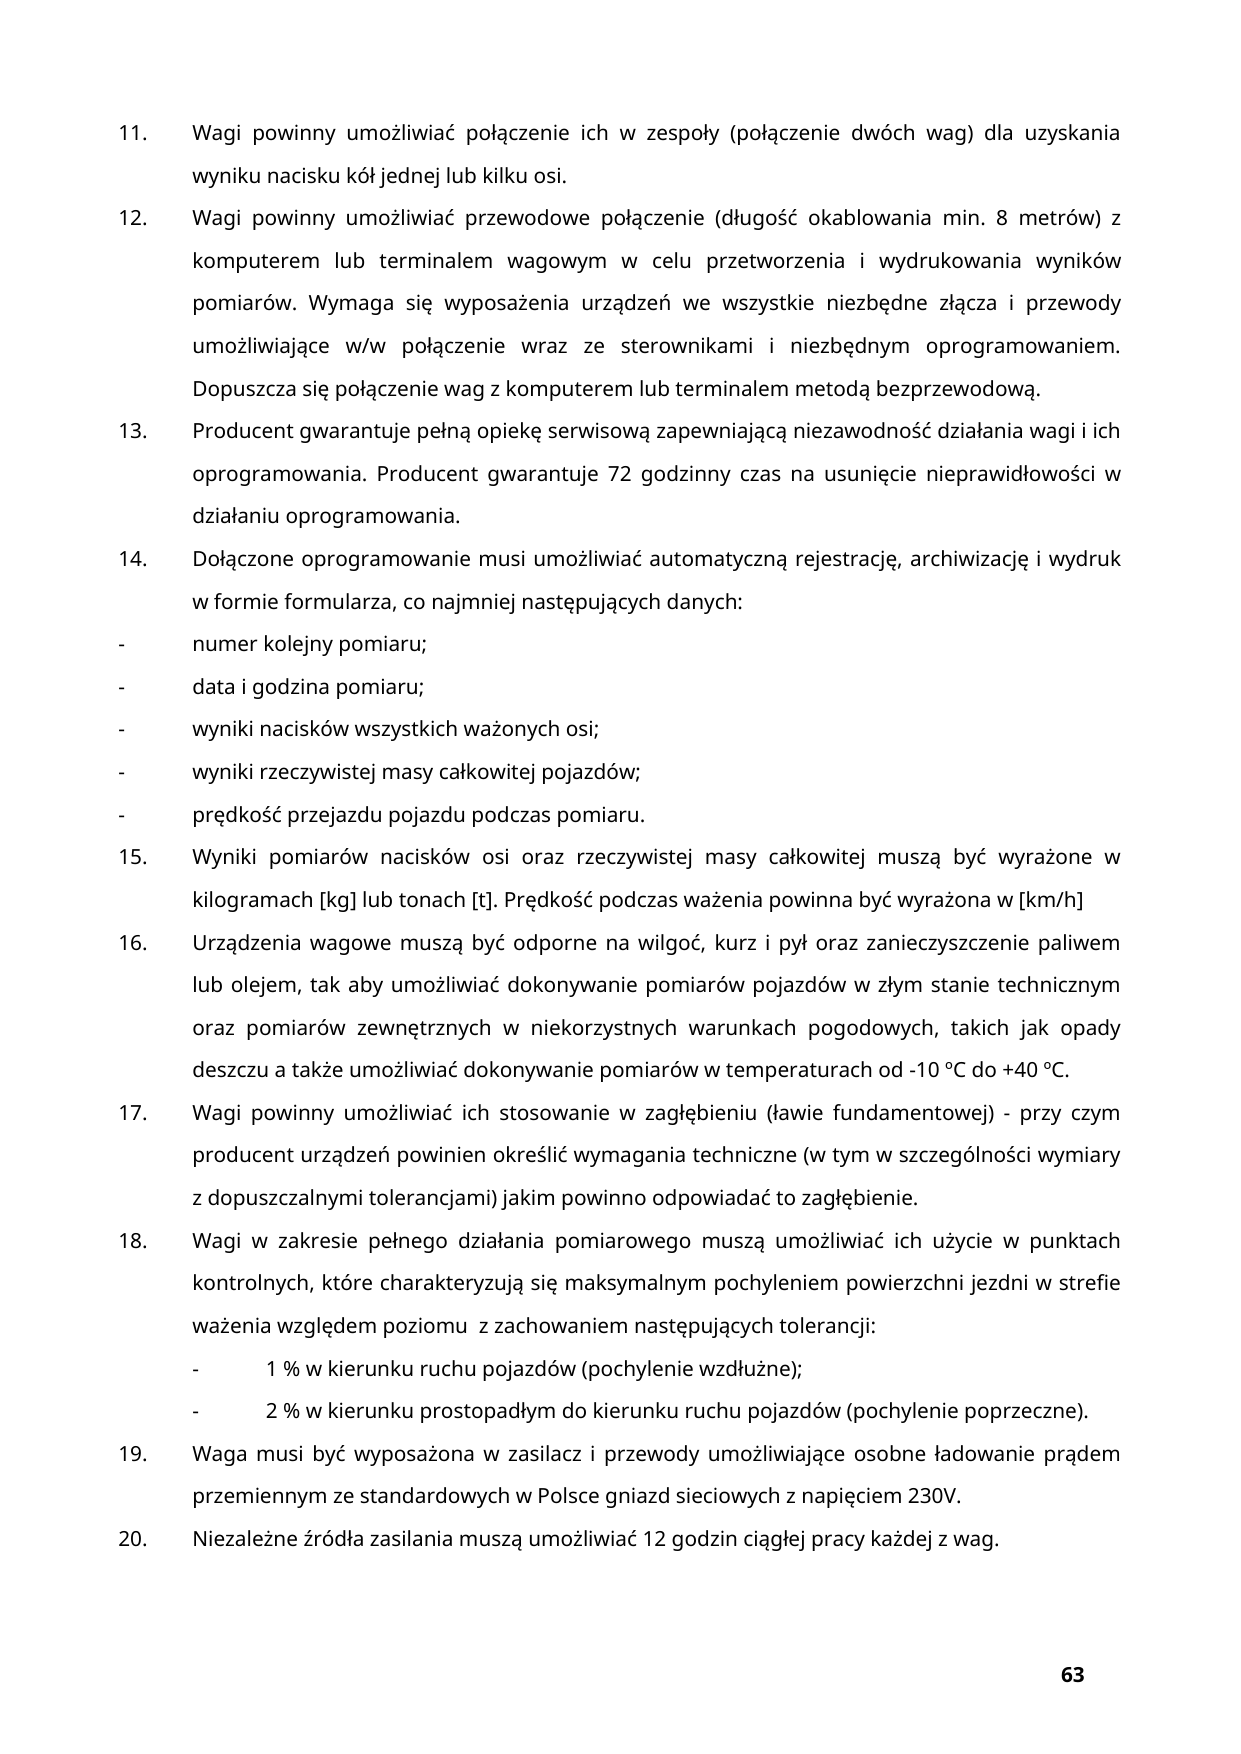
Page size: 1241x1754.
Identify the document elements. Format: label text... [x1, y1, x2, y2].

text 13. Producent gwarantuje pełną opiekę serwisową zapewniającą niezawodność działania wagi i ich oprogramowania. Producent gwarantuje 72 godzinny czas na usunięcie nieprawidłowości w działaniu oprogramowania. [118, 416, 1122, 530]
list wyniki rzeczywistej masy całkowitej pojazdów; [118, 757, 1122, 786]
text 12. Wagi powinny umożliwiać przewodowe połączenie (długość okablowania min. 8 metrów) z komputerem lub terminalem wagowym w celu przetworzenia i wydrukowania wyników pomiarów. Wymaga się wyposażenia urządzeń we wszystkie niezbędne złącza i przewody umożliwiające w/w połączenie wraz ze sterownikami i niezbędnym oprogramowaniem. Dopuszcza się połączenie wag z komputerem lub terminalem metodą bezprzewodową. [118, 203, 1122, 402]
text 15. Wyniki pomiarów nacisków osi oraz rzeczywistej masy całkowitej muszą być wyrażone w kilogramach [kg] lub tonach [t]. Prędkość podczas ważenia powinna być wyrażona w [km/h] [118, 842, 1122, 913]
list numer kolejny pomiaru; [118, 629, 1122, 658]
list wyniki nacisków wszystkich ważonych osi; [118, 714, 1122, 743]
text 11. Wagi powinny umożliwiać połączenie ich w zespoły (połączenie dwóch wag) dla uzyskania wyniku nacisku kół jednej lub kilku osi. [118, 118, 1122, 189]
text 19. Waga musi być wyposażona w zasilacz i przewody umożliwiające osobne ładowanie prądem przemiennym ze standardowych w Polsce gniazd sieciowych z napięciem 230V. [118, 1439, 1122, 1510]
text 14. Dołączone oprogramowanie musi umożliwiać automatyczną rejestrację, archiwizację i wydruk w formie formularza, co najmniej następujących danych: [118, 544, 1122, 615]
list data i godzina pomiaru; [118, 672, 1122, 700]
list 2 % w kierunku prostopadłym do kierunku ruchu pojazdów (pochylenie poprzeczne). [192, 1396, 1122, 1425]
text 18. Wagi w zakresie pełnego działania pomiarowego muszą umożliwiać ich użycie w punktach kontrolnych, które charakteryzują się maksymalnym pochyleniem powierzchni jezdni w strefie ważenia względem poziomu z zachowaniem następujących tolerancji: [118, 1226, 1122, 1339]
text 16. Urządzenia wagowe muszą być odporne na wilgoć, kurz i pył oraz zanieczyszczenie paliwem lub olejem, tak aby umożliwiać dokonywanie pomiarów pojazdów w złym stanie technicznym oraz pomiarów zewnętrznych w niekorzystnych warunkach pogodowych, takich jak opady deszczu a także umożliwiać dokonywanie pomiarów w temperaturach od -10 ºC do +40 ºC. [118, 928, 1122, 1084]
text 17. Wagi powinny umożliwiać ich stosowanie w zagłębieniu (ławie fundamentowej) - przy czym producent urządzeń powinien określić wymagania techniczne (w tym w szczególności wymiary z dopuszczalnymi tolerancjami) jakim powinno odpowiadać to zagłębienie. [118, 1098, 1122, 1212]
list prędkość przejazdu pojazdu podczas pomiaru. [118, 800, 1122, 828]
list 1 % w kierunku ruchu pojazdów (pochylenie wzdłużne); [192, 1354, 1122, 1382]
text 20. Niezależne źródła zasilania muszą umożliwiać 12 godzin ciągłej pracy każdej z wag. [118, 1524, 1122, 1552]
